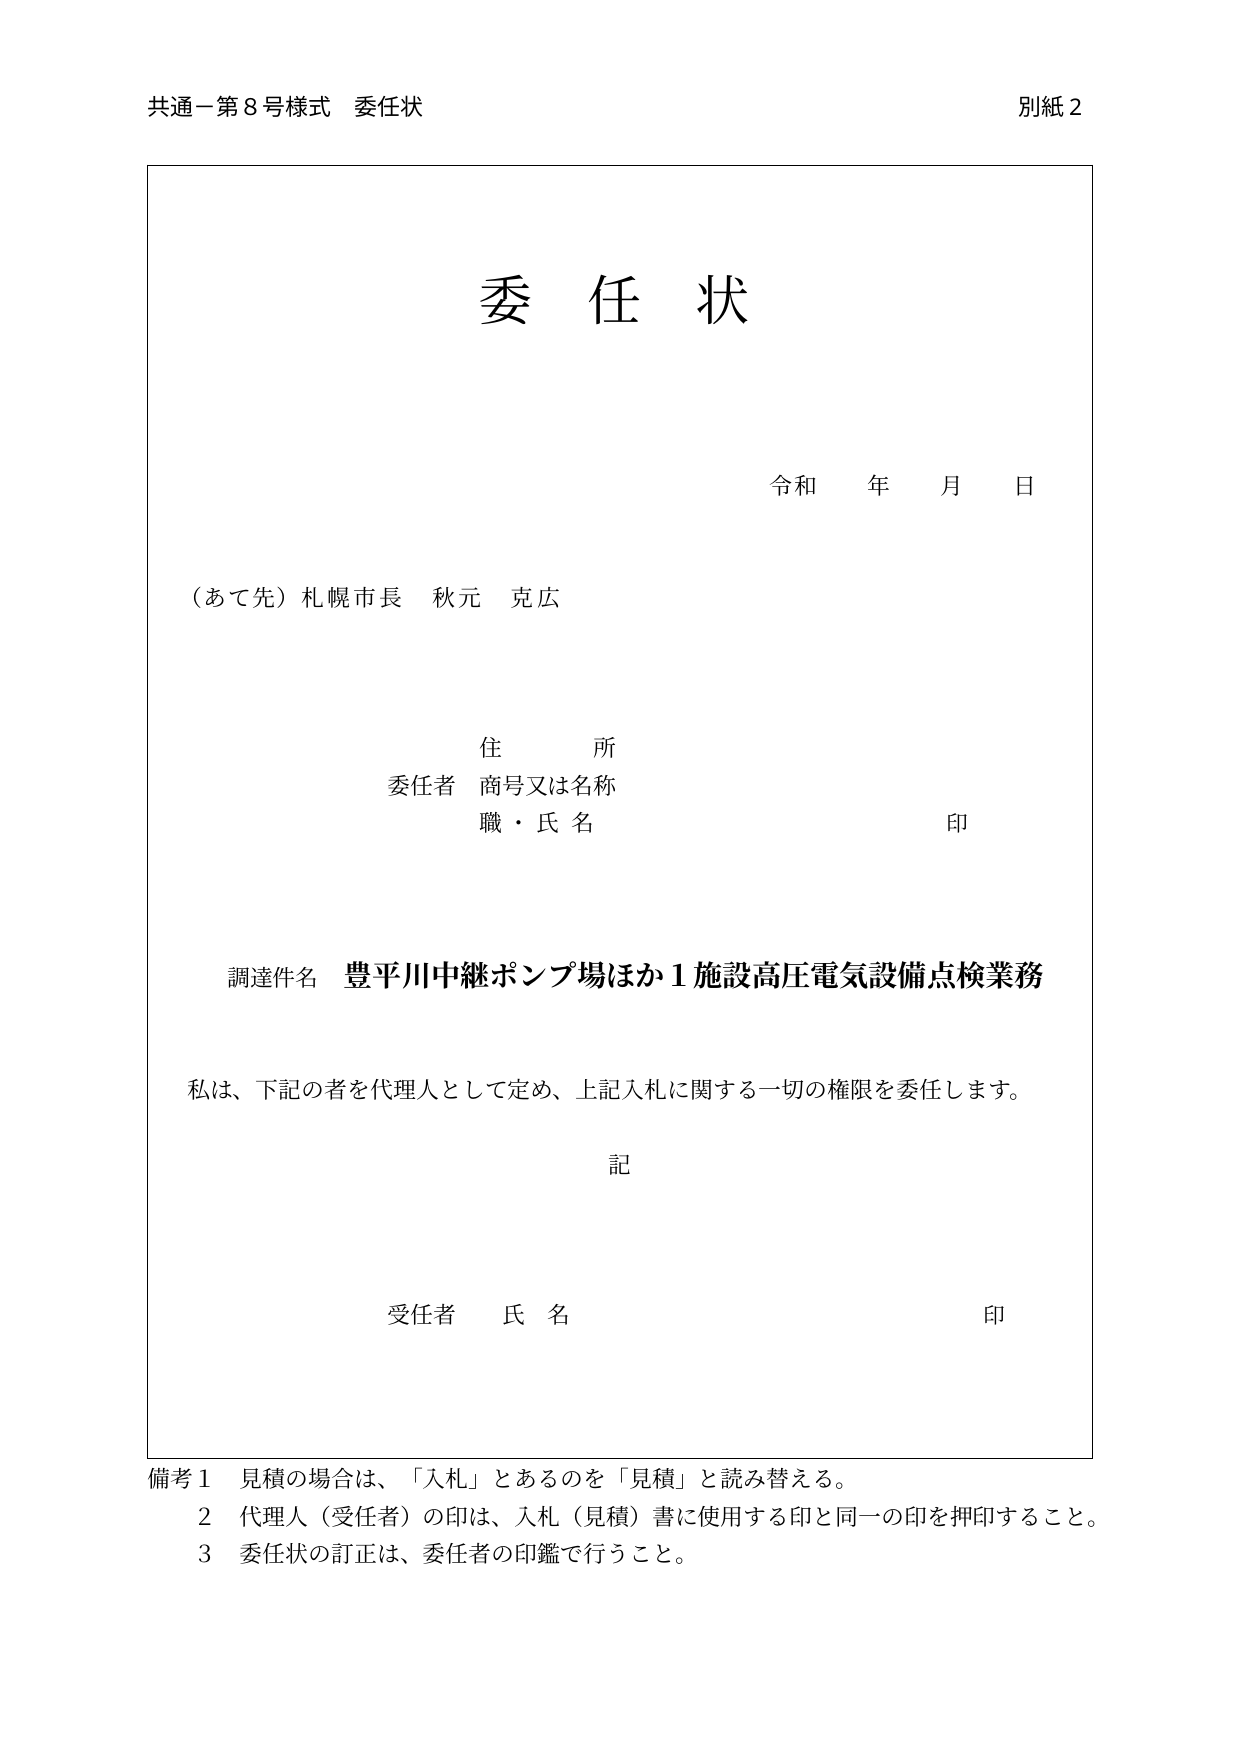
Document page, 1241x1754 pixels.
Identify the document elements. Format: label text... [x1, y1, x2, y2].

text ２ 代理人（受任者）の印は、入札（見積）書に使用する印と同一の印を押印すること。 [148, 1496, 1092, 1534]
table_header 委 任 状 令和 年 月 日 （あて先）札幌市長 秋元 克広 住 所 委任者 商号又は名称 職 ・ 氏 名 印 調達件名 豊平川中継ポンプ場ほか１施設高圧電気設備点検業務 私は、下記の者を代理人として定め、上記入札に関する一切の権限を委任します。 記 受任者 氏 名 印 [148, 166, 1092, 1458]
text ３ 委任状の訂正は、委任者の印鑑で行うこと。 [148, 1534, 1092, 1571]
text 備考１ 見積の場合は、「入札」とあるのを「見積」と読み替える。 [148, 1459, 1092, 1496]
